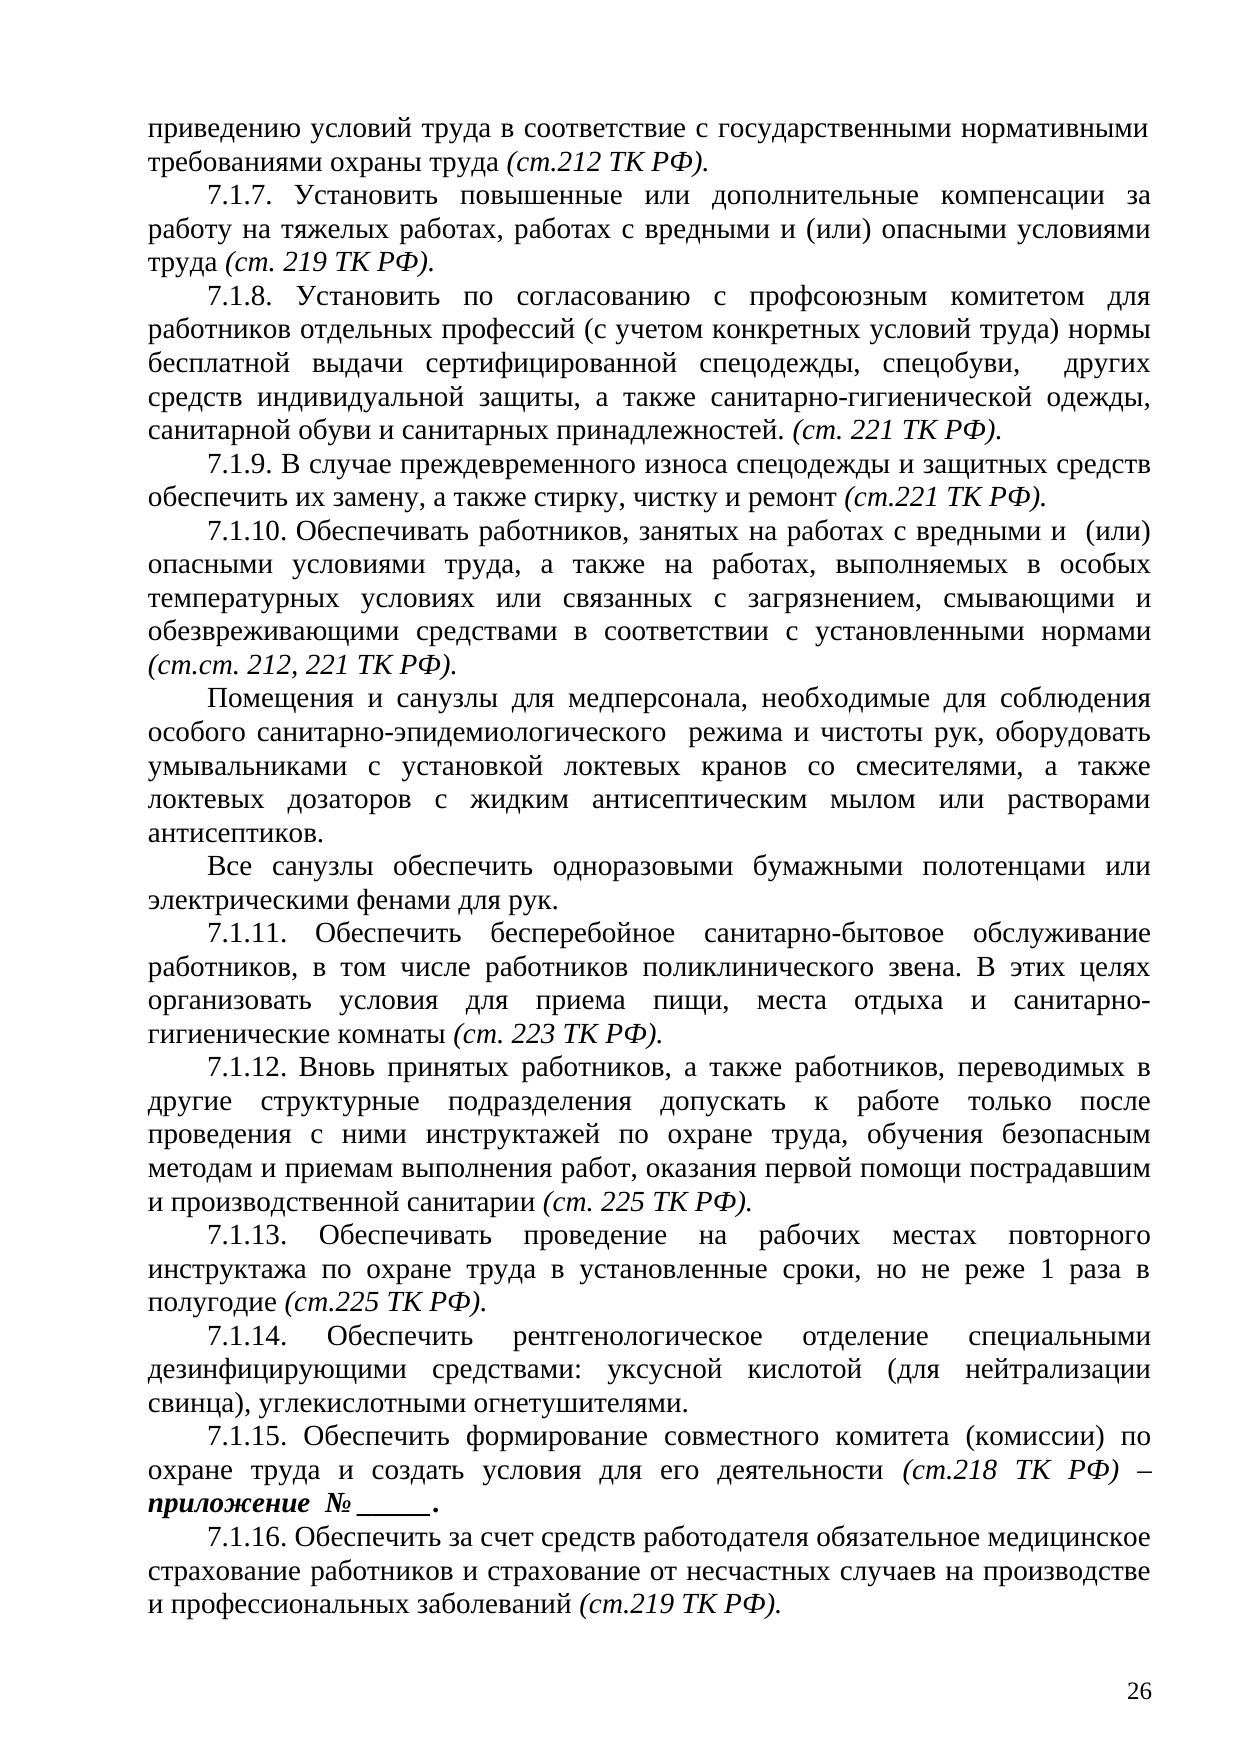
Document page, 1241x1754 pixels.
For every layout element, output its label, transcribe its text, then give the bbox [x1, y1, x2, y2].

text 7.1.7. Установить повышенные или дополнительные компенсации за работу на тяжелых работах, работах с вредными и (или) опасными условиями труда (ст. 219 ТК РФ). [148, 177, 1152, 278]
text 7.1.10. Обеспечивать работников, занятых на работах с вредными и (или) опасными условиями труда, а также на работах, выполняемых в особых температурных условиях или связанных с загрязнением, смывающими и обезвреживающими средствами в соответствии с установленными нормами (ст.ст. 212, 221 ТК РФ). [148, 513, 1152, 681]
text 7.1.15. Обеспечить формирование совместного комитета (комиссии) по охране труда и создать условия для его деятельности (ст.218 ТК РФ) – приложение № _____. [148, 1418, 1152, 1519]
text Все санузлы обеспечить одноразовыми бумажными полотенцами или электрическими фенами для рук. [148, 848, 1152, 915]
text 7.1.12. Вновь принятых работников, а также работников, переводимых в другие структурные подразделения допускать к работе только после проведения с ними инструктажей по охране труда, обучения безопасным методам и приемам выполнения работ, оказания первой помощи пострадавшим и производственной санитарии (ст. 225 ТК РФ). [148, 1049, 1152, 1217]
text 7.1.8. Установить по согласованию с профсоюзным комитетом для работников отдельных профессий (с учетом конкретных условий труда) нормы бесплатной выдачи сертифицированной спецодежды, спецобуви, других средств индивидуальной защиты, а также санитарно-гигиенической одежды, санитарной обуви и санитарных принадлежностей. (ст. 221 ТК РФ). [148, 278, 1152, 446]
text 7.1.16. Обеспечить за счет средств работодателя обязательное медицинское страхование работников и страхование от несчастных случаев на производстве и профессиональных заболеваний (ст.219 ТК РФ). [148, 1519, 1152, 1620]
text 7.1.13. Обеспечивать проведение на рабочих местах повторного инструктажа по охране труда в установленные сроки, но не реже 1 раза в полугодие (ст.225 ТК РФ). [148, 1217, 1152, 1318]
text 7.1.11. Обеспечить бесперебойное санитарно-бытовое обслуживание работников, в том числе работников поликлинического звена. В этих целях организовать условия для приема пищи, места отдыха и санитарно-гигиенические комнаты (ст. 223 ТК РФ). [148, 915, 1152, 1049]
text 7.1.14. Обеспечить рентгенологическое отделение специальными дезинфицирующими средствами: уксусной кислотой (для нейтрализации свинца), углекислотными огнетушителями. [148, 1318, 1152, 1418]
text Помещения и санузлы для медперсонала, необходимые для соблюдения особого санитарно-эпидемиологического режима и чистоты рук, оборудовать умывальниками с установкой локтевых кранов со смесителями, а также локтевых дозаторов с жидким антисептическим мылом или растворами антисептиков. [148, 681, 1152, 848]
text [148, 110, 1152, 177]
text 7.1.9. В случае преждевременного износа спецодежды и защитных средств обеспечить их замену, а также стирку, чистку и ремонт (ст.221 ТК РФ). [148, 446, 1152, 513]
